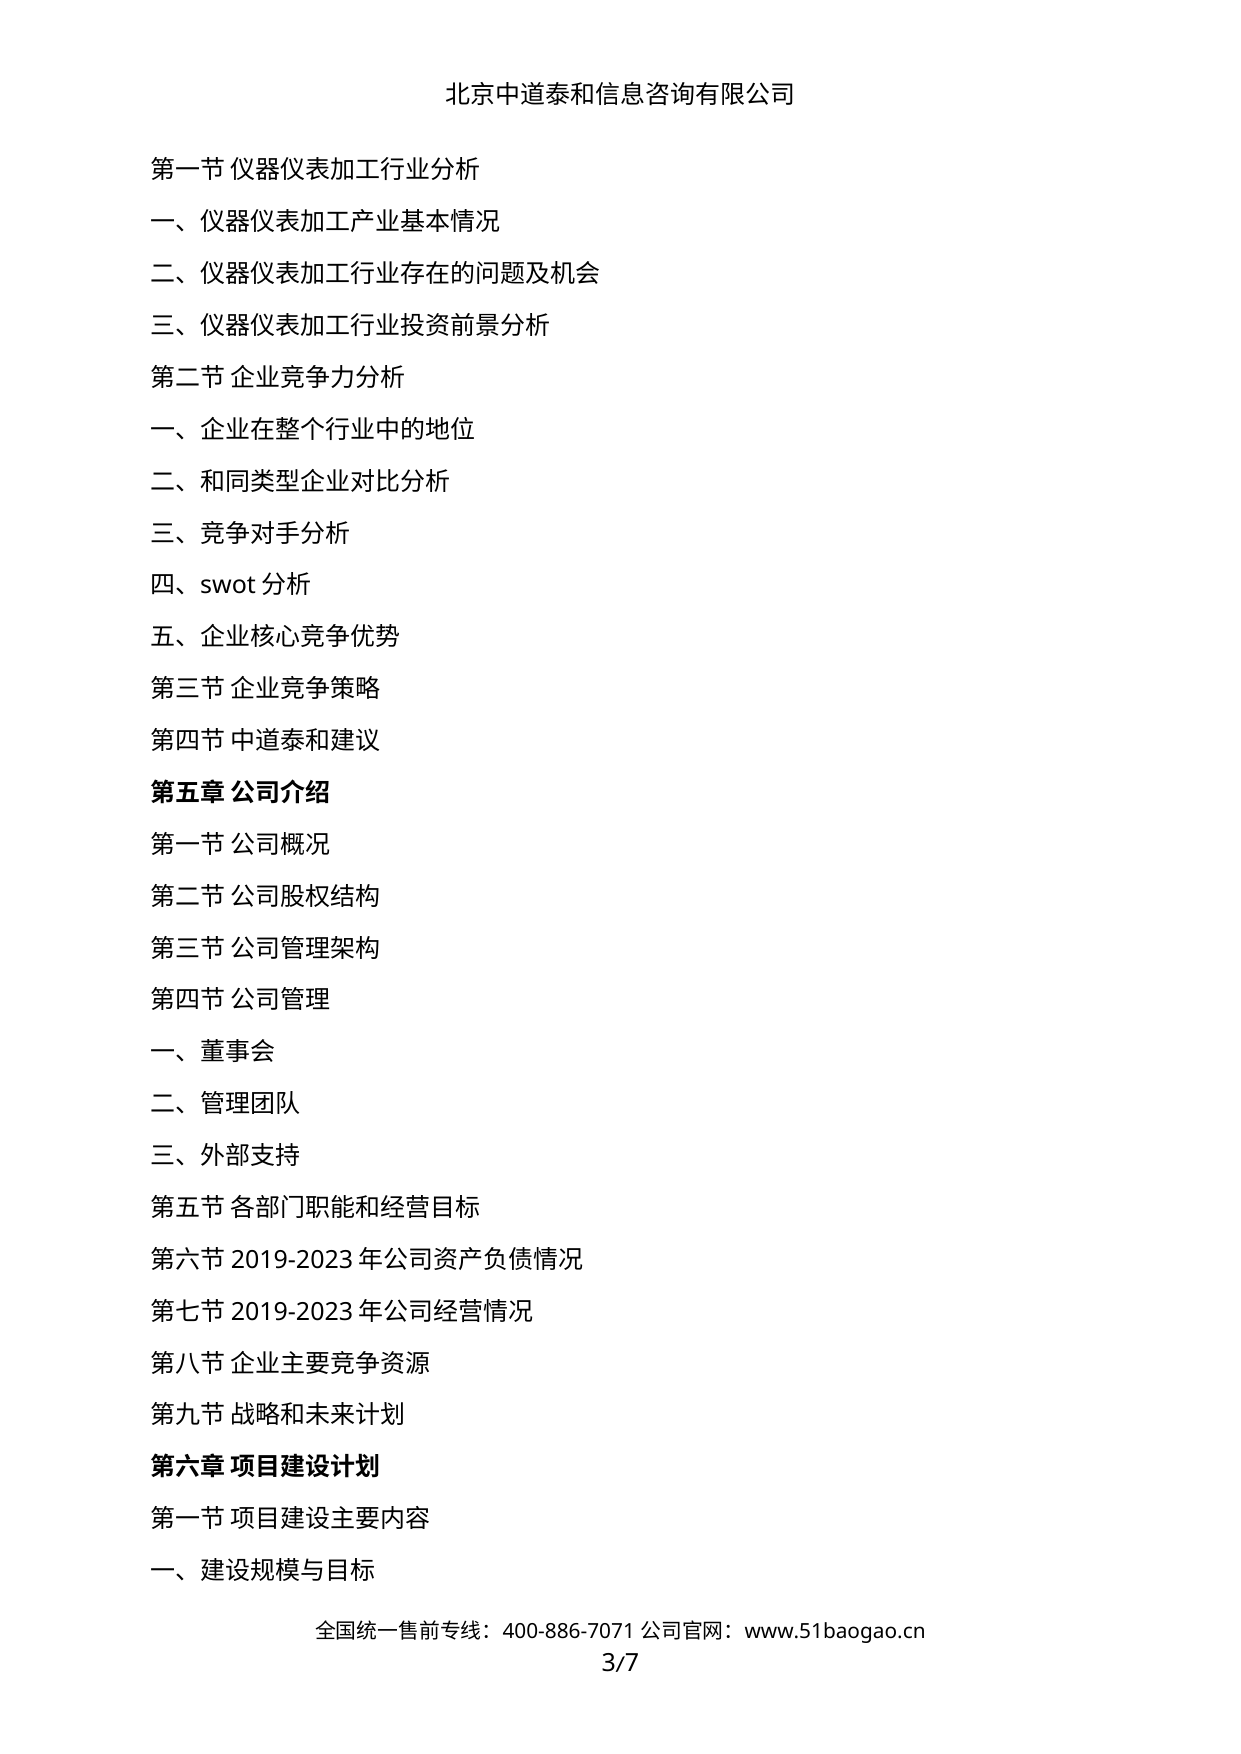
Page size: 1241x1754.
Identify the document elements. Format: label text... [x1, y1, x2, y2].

text 第四节 公司管理 [150, 980, 1090, 1016]
text 三、竞争对手分析 [150, 513, 1090, 549]
text 一、董事会 [150, 1032, 1090, 1068]
text 三、外部支持 [150, 1136, 1090, 1172]
text 五、企业核心竞争优势 [150, 617, 1090, 653]
text 二、和同类型企业对比分析 [150, 461, 1090, 497]
text 第一节 项目建设主要内容 [150, 1499, 1090, 1535]
text 第六节 2019-2023年公司资产负债情况 [150, 1239, 1090, 1276]
text 一、企业在整个行业中的地位 [150, 409, 1090, 446]
text 第五章 公司介绍 [150, 772, 1090, 809]
text 第二节 公司股权结构 [150, 876, 1090, 912]
text 二、仪器仪表加工行业存在的问题及机会 [150, 254, 1090, 290]
text 第七节 2019-2023年公司经营情况 [150, 1291, 1090, 1327]
text 第一节 仪器仪表加工行业分析 [150, 150, 1090, 186]
text 第四节 中道泰和建议 [150, 721, 1090, 757]
text 三、仪器仪表加工行业投资前景分析 [150, 306, 1090, 342]
text 一、建设规模与目标 [150, 1551, 1090, 1587]
text 第五节 各部门职能和经营目标 [150, 1187, 1090, 1224]
text 第三节 企业竞争策略 [150, 669, 1090, 705]
text 第二节 企业竞争力分析 [150, 357, 1090, 394]
text 第一节 公司概况 [150, 824, 1090, 861]
text 第三节 公司管理架构 [150, 928, 1090, 964]
text 第九节 战略和未来计划 [150, 1395, 1090, 1431]
text 四、swot分析 [150, 565, 1090, 601]
text 二、管理团队 [150, 1084, 1090, 1120]
text 第八节 企业主要竞争资源 [150, 1343, 1090, 1379]
text 第六章 项目建设计划 [150, 1447, 1090, 1483]
text 一、仪器仪表加工产业基本情况 [150, 202, 1090, 238]
